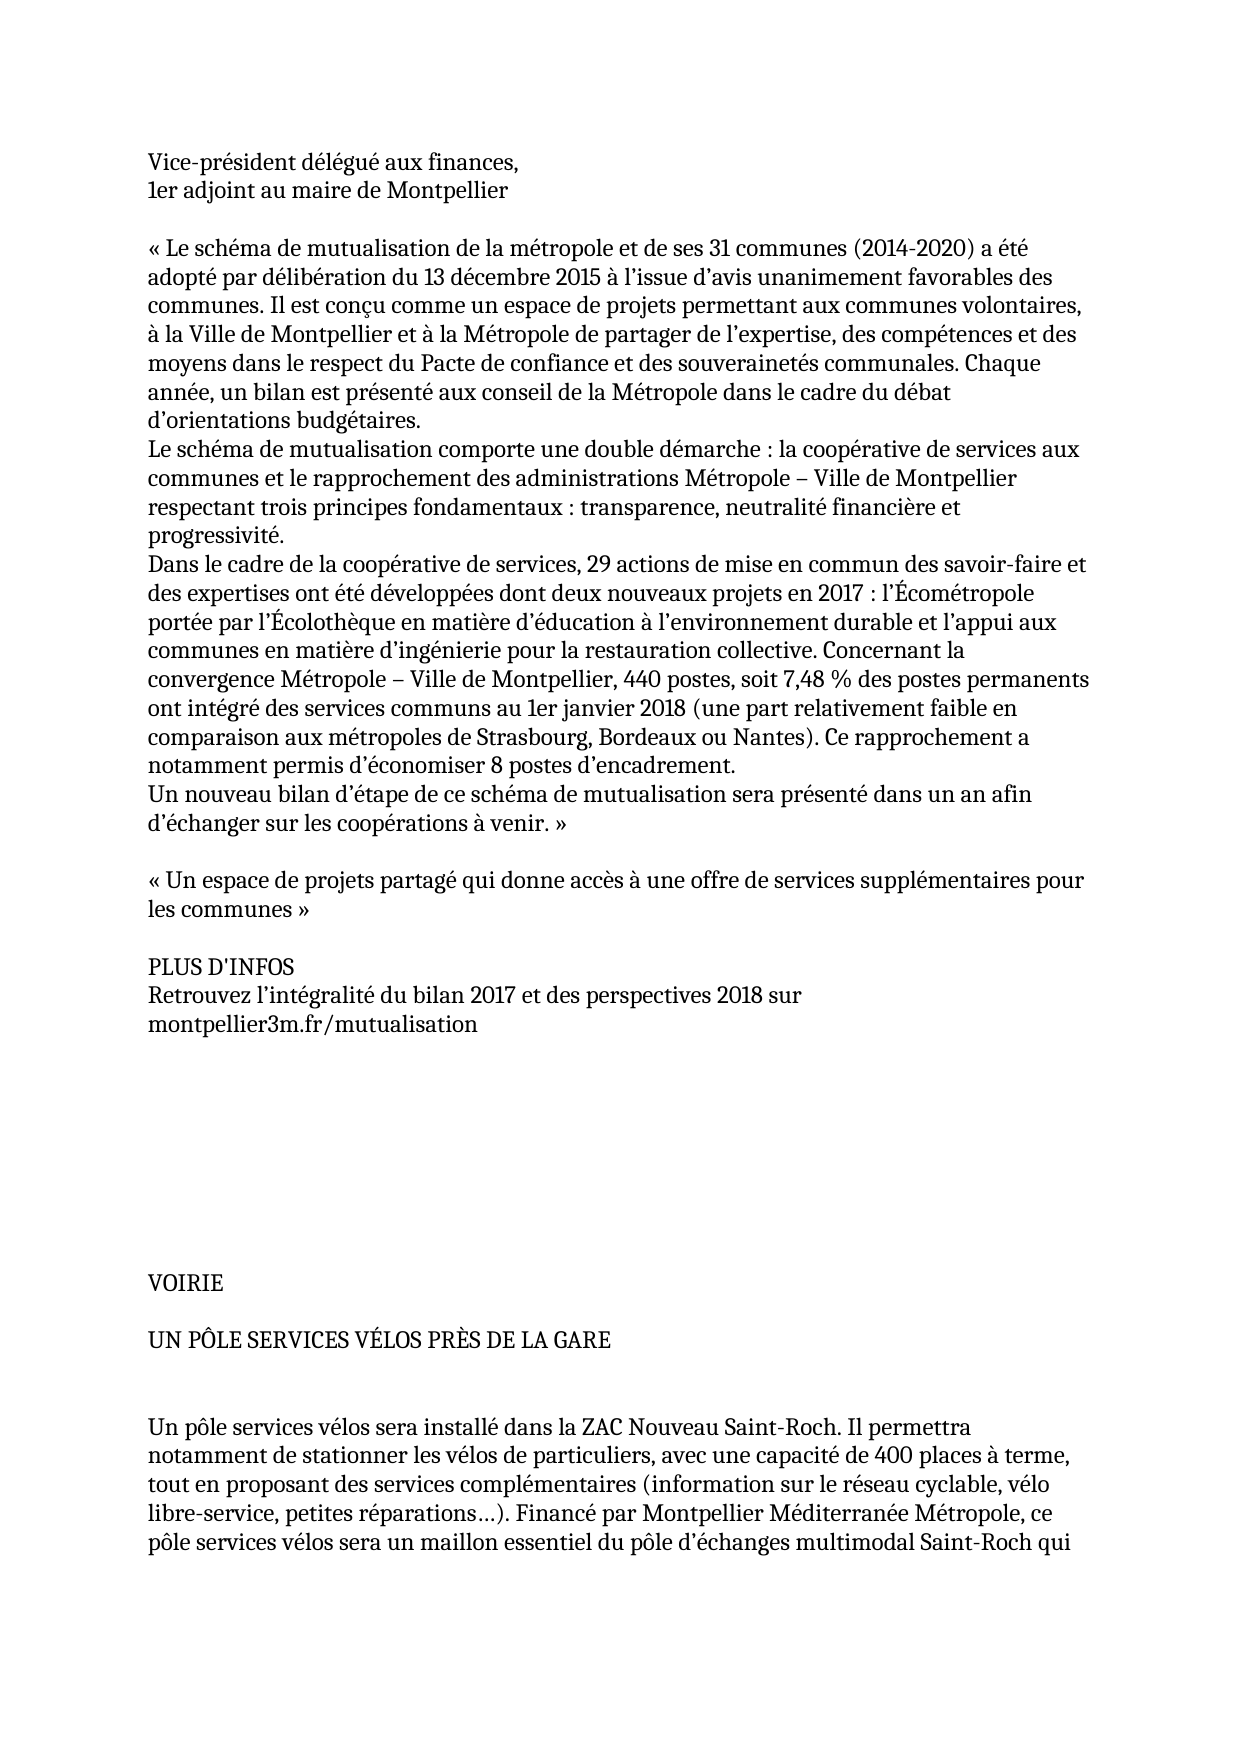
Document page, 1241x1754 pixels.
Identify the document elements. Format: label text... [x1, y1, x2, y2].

text Le schéma de mutualisation comporte une double démarche : la coopérative de services aux communes et le rapprochement des administrations Métropole – Ville de Montpellier respectant trois principes fondamentaux : transparence, neutralité financière et progressivité. [148, 435, 1093, 550]
text VOIRIE [148, 1269, 1093, 1298]
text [148, 1413, 1093, 1556]
text Vice-président délégué aux finances, [148, 148, 1093, 176]
text Un nouveau bilan d’étape de ce schéma de mutualisation sera présenté dans un an afin d’échanger sur les coopérations à venir. » [148, 780, 1093, 838]
text Retrouvez l’intégralité du bilan 2017 et des perspectives 2018 sur montpellier3m.fr/mutualisation [148, 981, 1093, 1039]
text « Le schéma de mutualisation de la métropole et de ses 31 communes (2014-2020) a été adopté par délibération du 13 décembre 2015 à l’issue d’avis unanimement favorables des communes. Il est conçu comme un espace de projets permettant aux communes volontaires, à la Ville de Montpellier et à la Métropole de partager de l’expertise, des compétences et des moyens dans le respect du Pacte de confiance et des souverainetés communales. Chaque année, un bilan est présenté aux conseil de la Métropole dans le cadre du débat d’orientations budgétaires. [148, 234, 1093, 435]
text Dans le cadre de la coopérative de services, 29 actions de mise en commun des savoir-faire et des expertises ont été développées dont deux nouveaux projets en 2017 : l’Écométropole portée par l’Écolothèque en matière d’éducation à l’environnement durable et l’appui aux communes en matière d’ingénierie pour la restauration collective. Concernant la convergence Métropole – Ville de Montpellier, 440 postes, soit 7,48 % des postes permanents ont intégré des services communs au 1er janvier 2018 (une part relativement faible en comparaison aux métropoles de Strasbourg, Bordeaux ou Nantes). Ce rapprochement a notamment permis d’économiser 8 postes d’encadrement. [148, 550, 1093, 780]
text UN PÔLE SERVICES VÉLOS PRÈS DE LA GARE [148, 1326, 1093, 1355]
text « Un espace de projets partagé qui donne accès à une offre de services supplémentaires pour les communes » [148, 866, 1093, 924]
text PLUS D'INFOS [148, 953, 1093, 981]
text 1er adjoint au maire de Montpellier [148, 176, 1093, 205]
